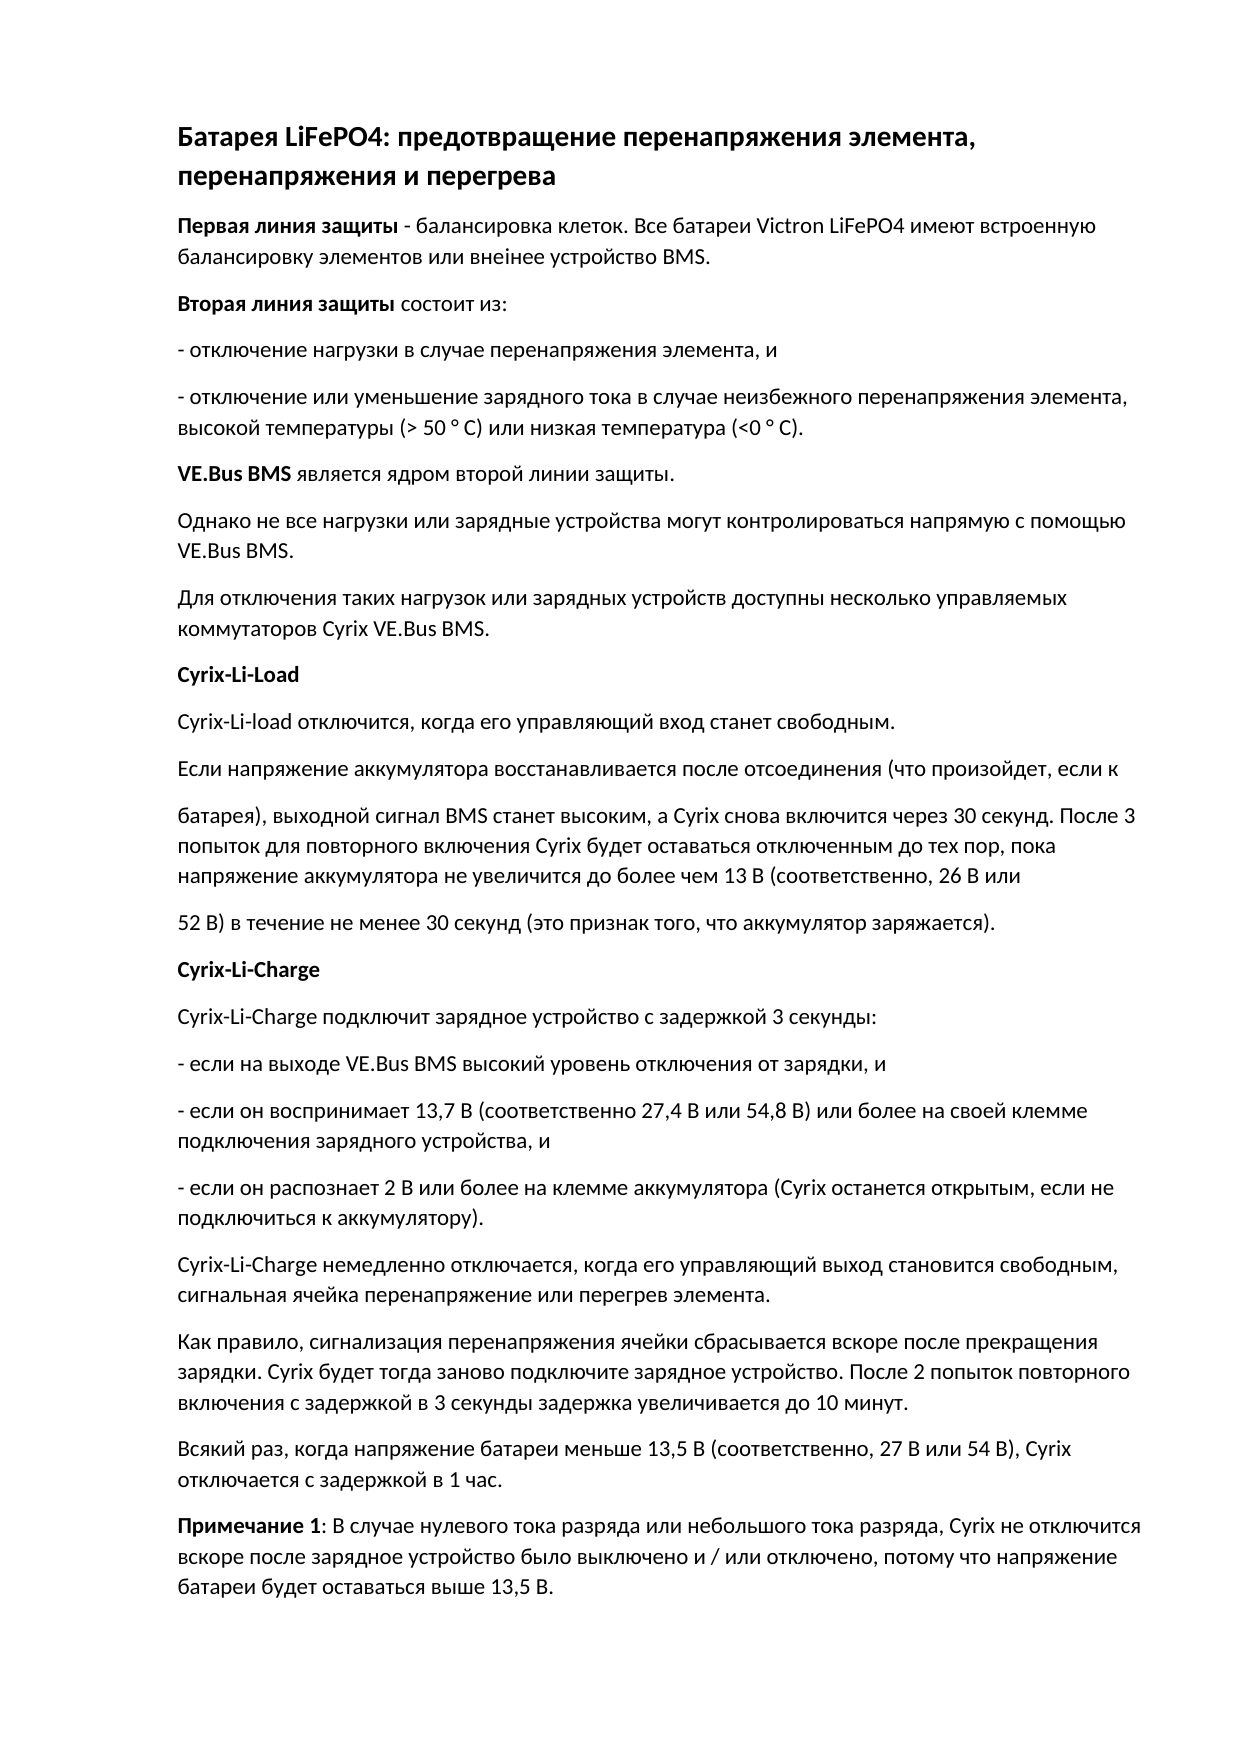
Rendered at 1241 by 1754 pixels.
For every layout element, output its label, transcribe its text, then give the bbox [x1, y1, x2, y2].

text Если напряжение аккумулятора восстанавливается после отсоединения (что произойдет, если к [177, 754, 1152, 782]
text Батарея LiFePO4: предотвращение перенапряжения элемента, перенапряжения и перегрева [177, 118, 1152, 192]
text Cyrix-Li-load отключится, когда его управляющий вход станет свободным. [177, 707, 1152, 736]
text Вторая линия защиты состоит из: [177, 289, 1152, 317]
text - если он распознает 2 В или более на клемме аккумулятора (Cyrix останется открытым, если не подключиться к аккумулятору). [177, 1173, 1152, 1231]
text Примечание 1: В случае нулевого тока разряда или небольшого тока разряда, Cyrix не отключится вскоре после зарядное устройство было выключено и / или отключено, потому что напряжение батареи будет оставаться выше 13,5 В. [177, 1512, 1152, 1600]
text Как правило, сигнализация перенапряжения ячейки сбрасывается вскоре после прекращения зарядки. Cyrix будет тогда заново подключите зарядное устройство. После 2 попыток повторного включения с задержкой в ​​3 секунды задержка увеличивается до 10 минут. [177, 1327, 1152, 1416]
text Однако не все нагрузки или зарядные устройства могут контролироваться напрямую с помощью VE.Bus BMS. [177, 506, 1152, 565]
text - если на выходе VE.Bus BMS высокий уровень отключения от зарядки, и [177, 1049, 1152, 1077]
text батарея), выходной сигнал BMS станет высоким, а Cyrix снова включится через 30 секунд. После 3 попыток для повторного включения Cyrix будет оставаться отключенным до тех пор, пока напряжение аккумулятора не увеличится до более чем 13 В (соответственно, 26 В или [177, 801, 1152, 890]
text Первая линия защиты - балансировка клеток. Все батареи Victron LiFePO4 имеют встроенную балансировку элементов или внеiнее устройство BMS. [177, 212, 1152, 270]
text Cyrix-Li-Charge подключит зарядное устройство с задержкой 3 секунды: [177, 1002, 1152, 1030]
text VE.Bus BMS является ядром второй линии защиты. [177, 459, 1152, 488]
text - если он воспринимает 13,7 В (соответственно 27,4 В или 54,8 В) или более на своей клемме подключения зарядного устройства, и [177, 1096, 1152, 1154]
text Cyrix-Li-Charge [177, 955, 1152, 983]
text Cyrix-Li-Load [177, 661, 1152, 689]
text Всякий раз, когда напряжение батареи меньше 13,5 В (соответственно, 27 В или 54 В), Cyrix отключается с задержкой в ​​1 час. [177, 1434, 1152, 1493]
text - отключение нагрузки в случае перенапряжения элемента, и [177, 336, 1152, 364]
text - отключение или уменьшение зарядного тока в случае неизбежного перенапряжения элемента, высокой температуры (> 50 ° C) или низкая температура (<0 ° C). [177, 382, 1152, 441]
text Для отключения таких нагрузок или зарядных устройств доступны несколько управляемых коммутаторов Cyrix VE.Bus BMS. [177, 583, 1152, 642]
text 52 В) в течение не менее 30 секунд (это признак того, что аккумулятор заряжается). [177, 908, 1152, 937]
text Cyrix-Li-Charge немедленно отключается, когда его управляющий выход становится свободным, сигнальная ячейка перенапряжение или перегрев элемента. [177, 1250, 1152, 1308]
